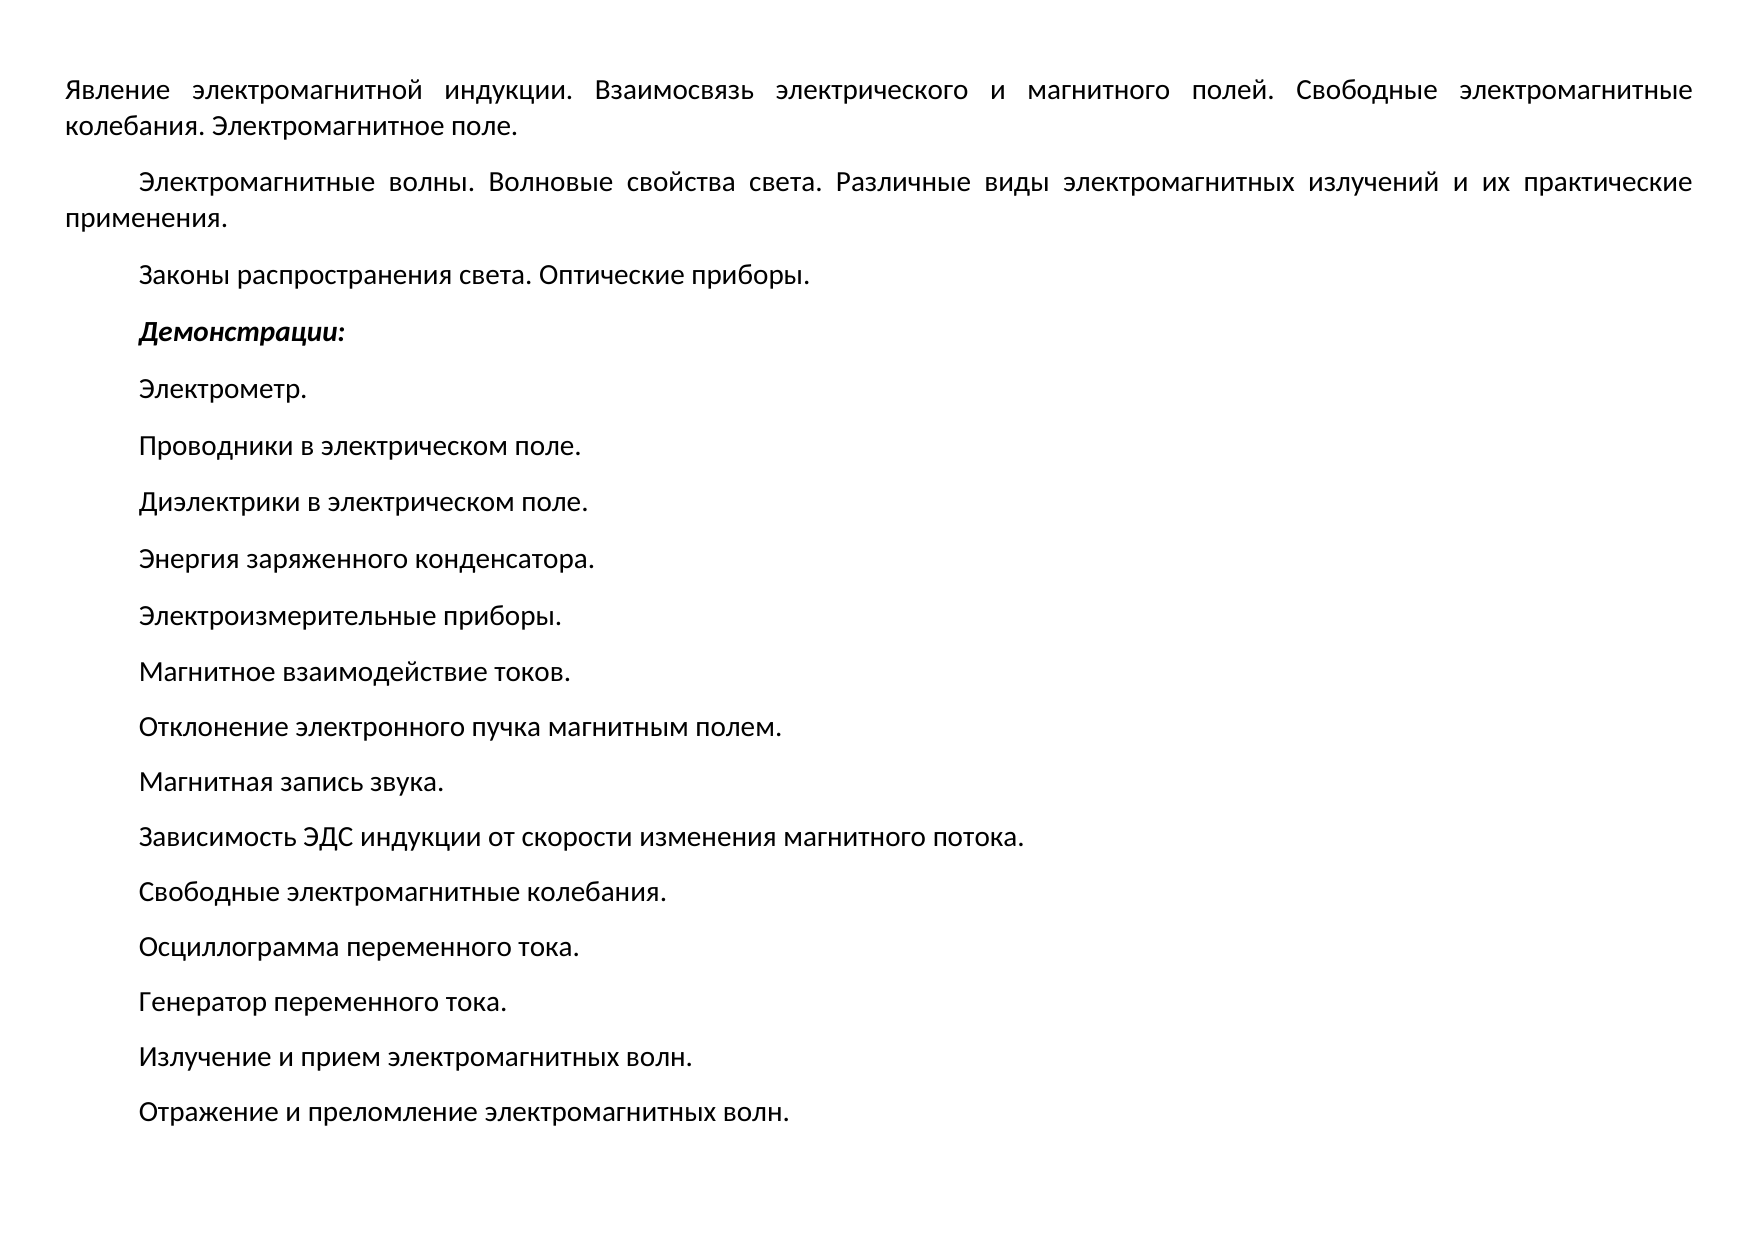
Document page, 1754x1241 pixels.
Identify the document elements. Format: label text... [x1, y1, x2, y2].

text Магнитное взаимодействие токов. [65, 654, 1695, 688]
text Электрометр. [65, 370, 1695, 405]
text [65, 71, 1695, 142]
text Магнитная запись звука. [65, 764, 1695, 798]
text Проводники в электрическом поле. [65, 427, 1695, 462]
text Диэлектрики в электрическом поле. [65, 483, 1695, 519]
text Отклонение электронного пучка магнитным полем. [65, 709, 1695, 743]
text Электромагнитные волны. Волновые свойства света. Различные виды электромагнитных излучений и их практические применения. [65, 163, 1695, 235]
text Свободные электромагнитные колебания. [65, 874, 1695, 908]
text Законы распространения света. Оптические приборы. [65, 256, 1695, 292]
text Электроизмерительные приборы. [65, 597, 1695, 632]
text Отражение и преломление электромагнитных волн. [65, 1094, 1695, 1128]
text Осциллограмма переменного тока. [65, 929, 1695, 963]
text Генератор переменного тока. [65, 984, 1695, 1018]
text Демонстрации: [65, 313, 1695, 349]
text Энергия заряженного конденсатора. [65, 540, 1695, 576]
text Зависимость ЭДС индукции от скорости изменения магнитного потока. [65, 819, 1695, 853]
text Излучение и прием электромагнитных волн. [65, 1039, 1695, 1073]
